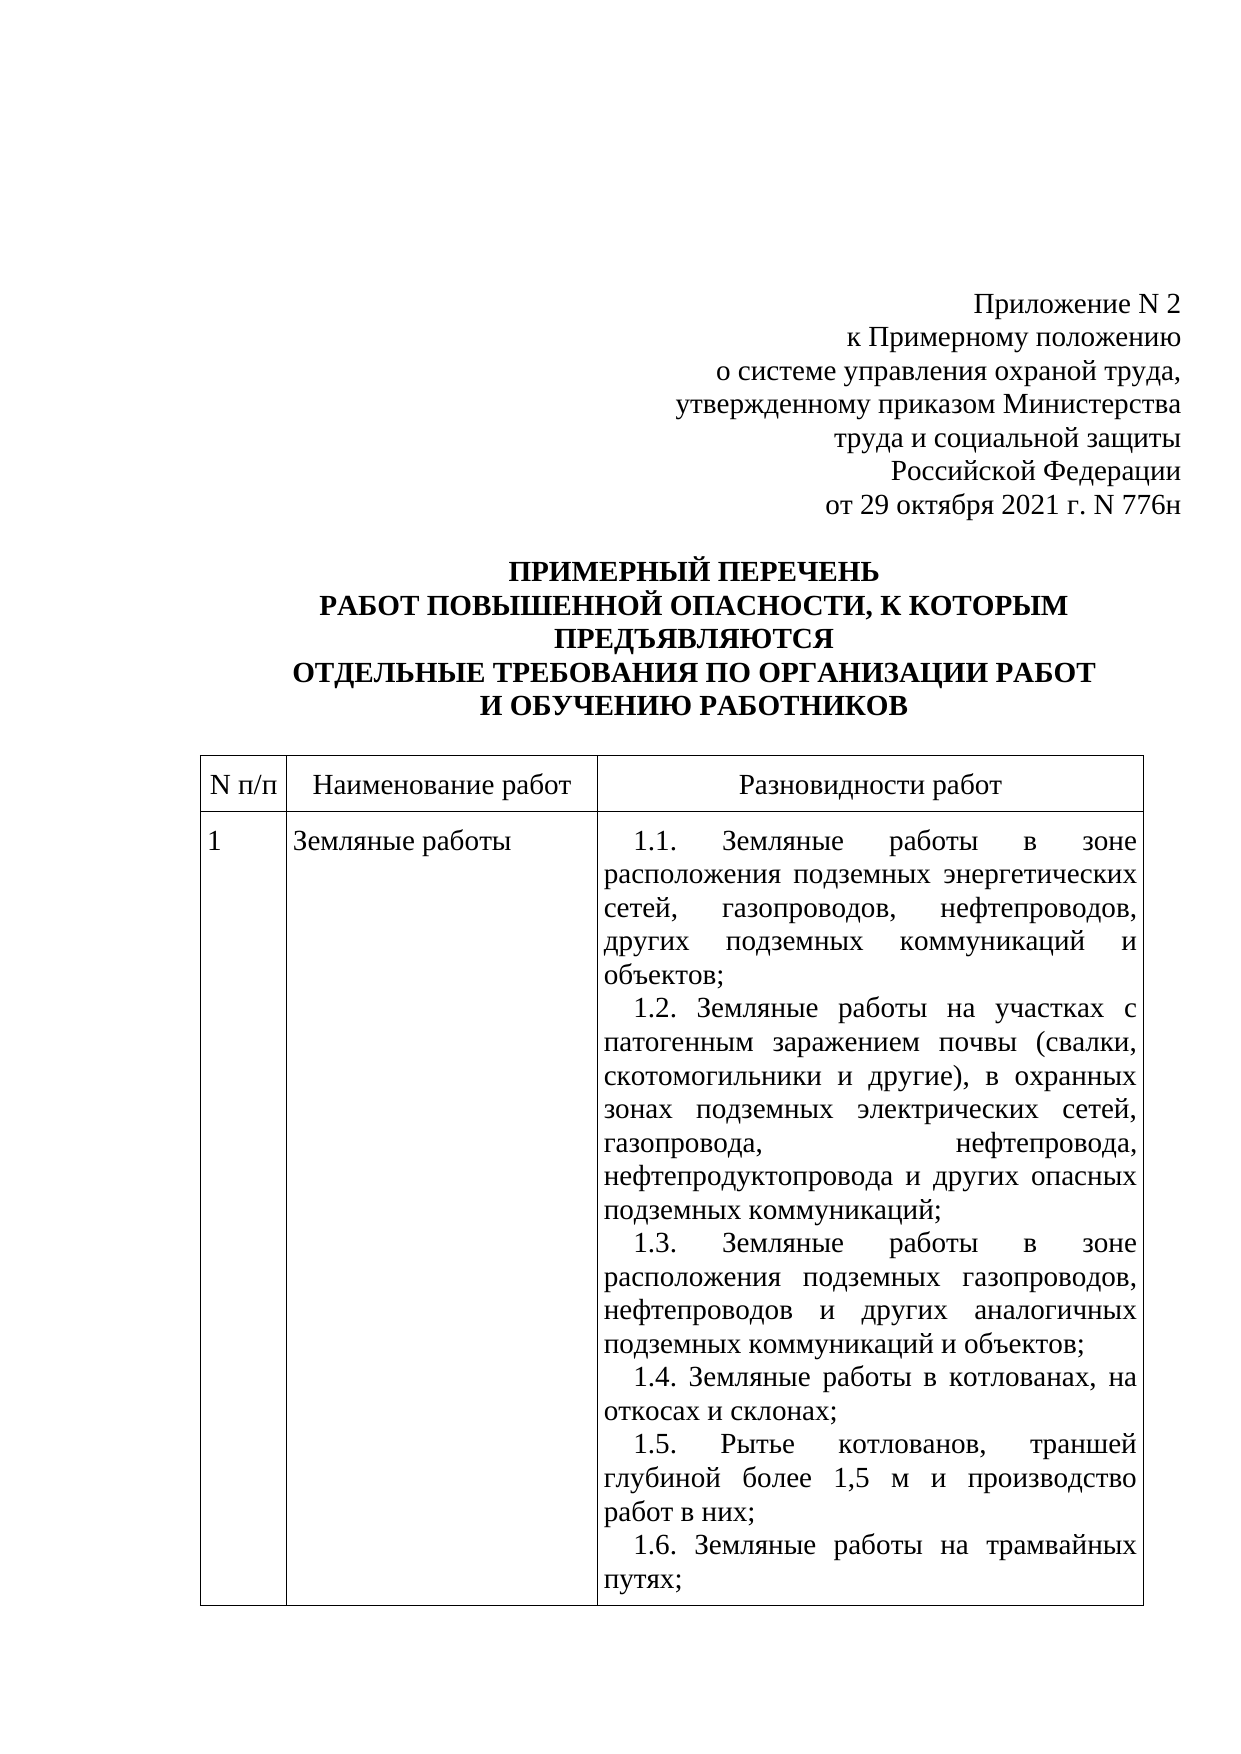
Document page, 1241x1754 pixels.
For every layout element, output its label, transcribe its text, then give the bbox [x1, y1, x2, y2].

title И ОБУЧЕНИЮ РАБОТНИКОВ [207, 688, 1181, 722]
table_cell Земляные работы [287, 812, 597, 1605]
table_header Наименование работ [287, 756, 597, 811]
text утвержденному приказом Министерства [207, 386, 1181, 420]
text от 29 октября 2021 г. N 776н [207, 487, 1181, 521]
title РАБОТ ПОВЫШЕННОЙ ОПАСНОСТИ, К КОТОРЫМ ПРЕДЪЯВЛЯЮТСЯ [207, 588, 1181, 655]
text Российской Федерации [207, 453, 1181, 487]
text Приложение N 2 [207, 286, 1181, 319]
text труда и социальной защиты [207, 420, 1181, 453]
title ПРИМЕРНЫЙ ПЕРЕЧЕНЬ [207, 554, 1181, 588]
table_header N п/п [201, 756, 286, 811]
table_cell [598, 812, 1143, 1605]
text о системе управления охраной труда, [207, 353, 1181, 386]
title ОТДЕЛЬНЫЕ ТРЕБОВАНИЯ ПО ОРГАНИЗАЦИИ РАБОТ [207, 655, 1181, 688]
text к Примерному положению [207, 319, 1181, 353]
table_cell 1 [201, 812, 286, 1605]
table_header Разновидности работ [598, 756, 1143, 811]
